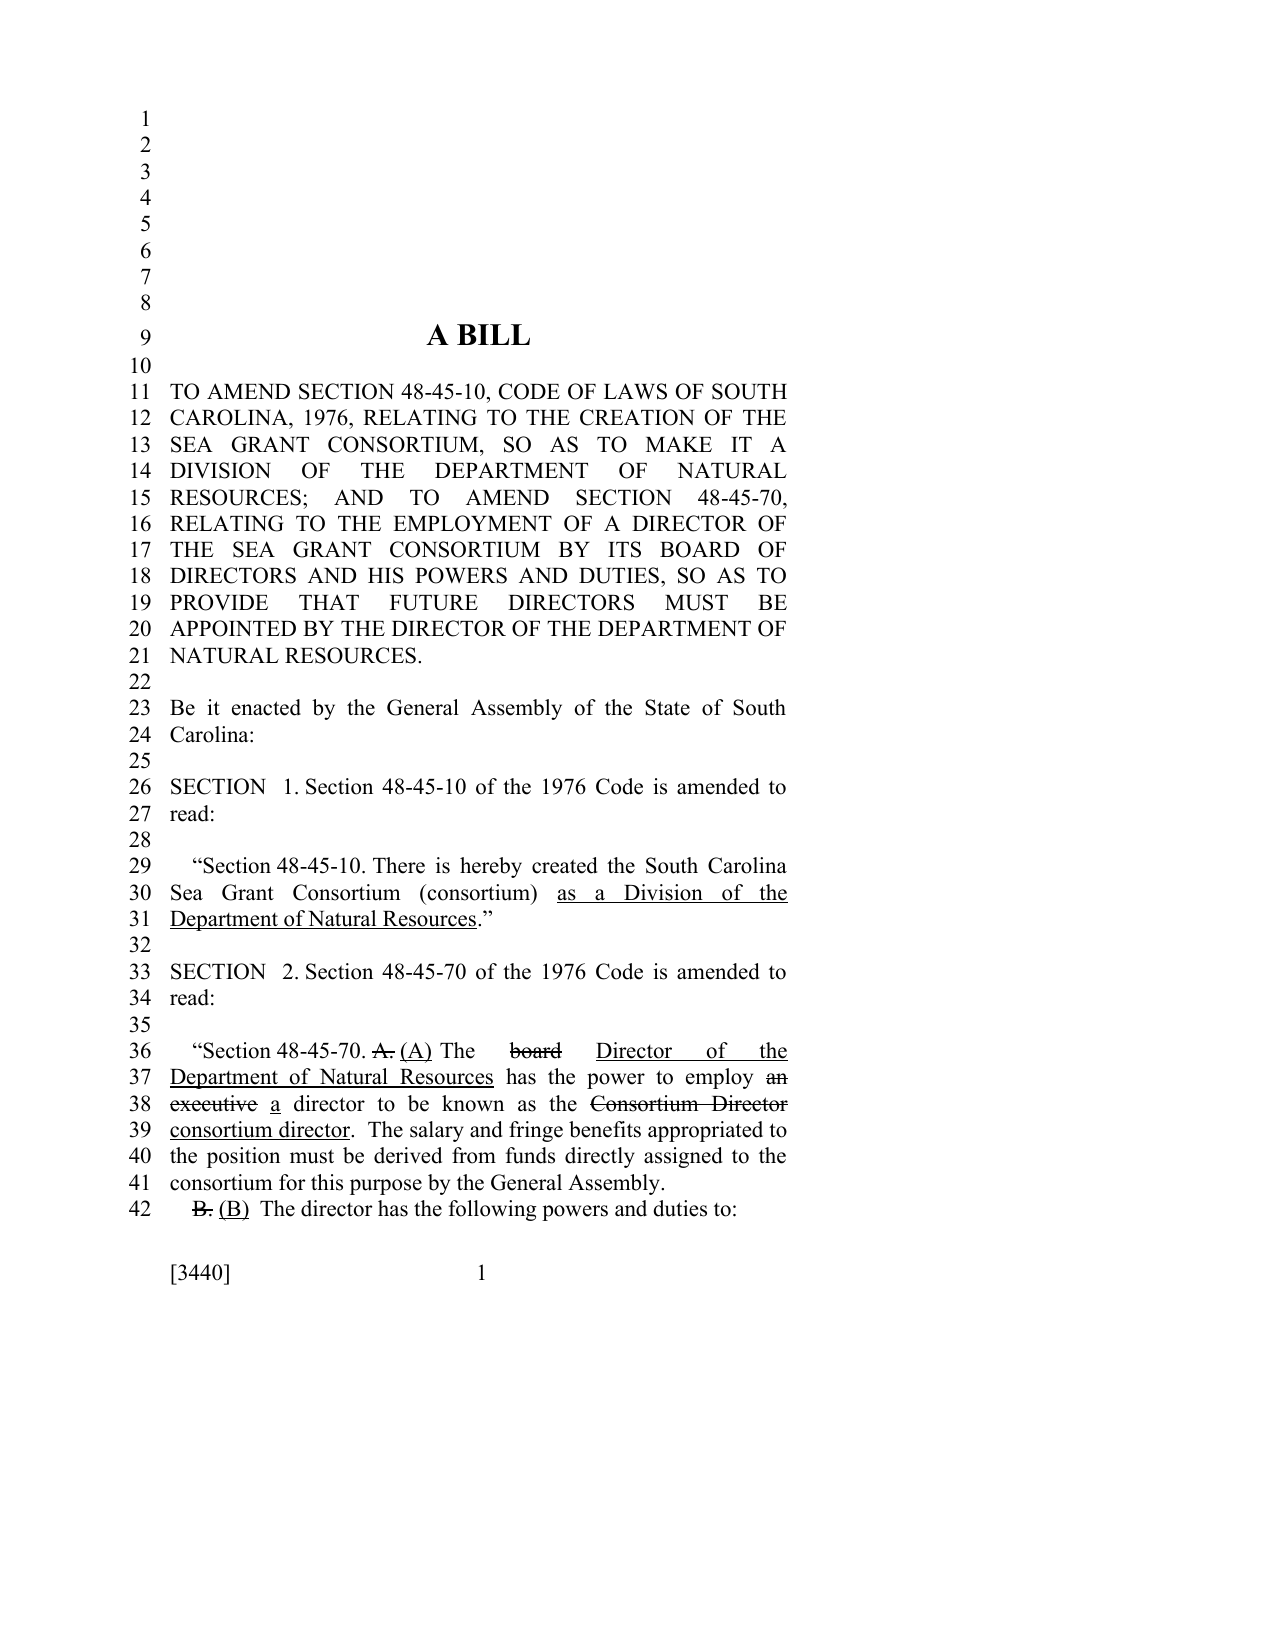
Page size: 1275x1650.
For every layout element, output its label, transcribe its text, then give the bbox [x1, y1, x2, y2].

text “Section 48-45-10. There is hereby created the South Carolina Sea Grant Consortium (consortium) as a Division of the Department of Natural Resources.” [169, 852, 787, 932]
text Be it enacted by the General Assembly of the State of South Carolina: [169, 694, 787, 747]
text B. (B) The director has the following powers and duties to: [169, 1195, 787, 1221]
text TO AMEND SECTION 48-45-10, CODE OF LAWS OF SOUTH CAROLINA, 1976, RELATING TO THE CREATION OF THE SEA GRANT CONSORTIUM, SO AS TO MAKE IT A DIVISION OF THE DEPARTMENT OF NATURAL RESOURCES; AND TO AMEND SECTION 48-45-70, RELATING TO THE EMPLOYMENT OF A DIRECTOR OF THE SEA GRANT CONSORTIUM BY ITS BOARD OF DIRECTORS AND HIS POWERS AND DUTIES, SO AS TO PROVIDE THAT FUTURE DIRECTORS MUST BE APPOINTED BY THE DIRECTOR OF THE DEPARTMENT OF NATURAL RESOURCES. [169, 378, 787, 668]
text SECTION 2. Section 48-45-70 of the 1976 Code is amended to read: [169, 958, 787, 1011]
text SECTION 1. Section 48-45-10 of the 1976 Code is amended to read: [169, 773, 787, 826]
text A BILL [169, 316, 787, 352]
text “Section 48-45-70. A. (A) The board Director of the Department of Natural Resources has the power to employ an executive a director to be known as the Consortium Director consortium director. The salary and fringe benefits appropriated to the position must be derived from funds directly assigned to the consortium for this purpose by the General Assembly. [169, 1037, 787, 1195]
